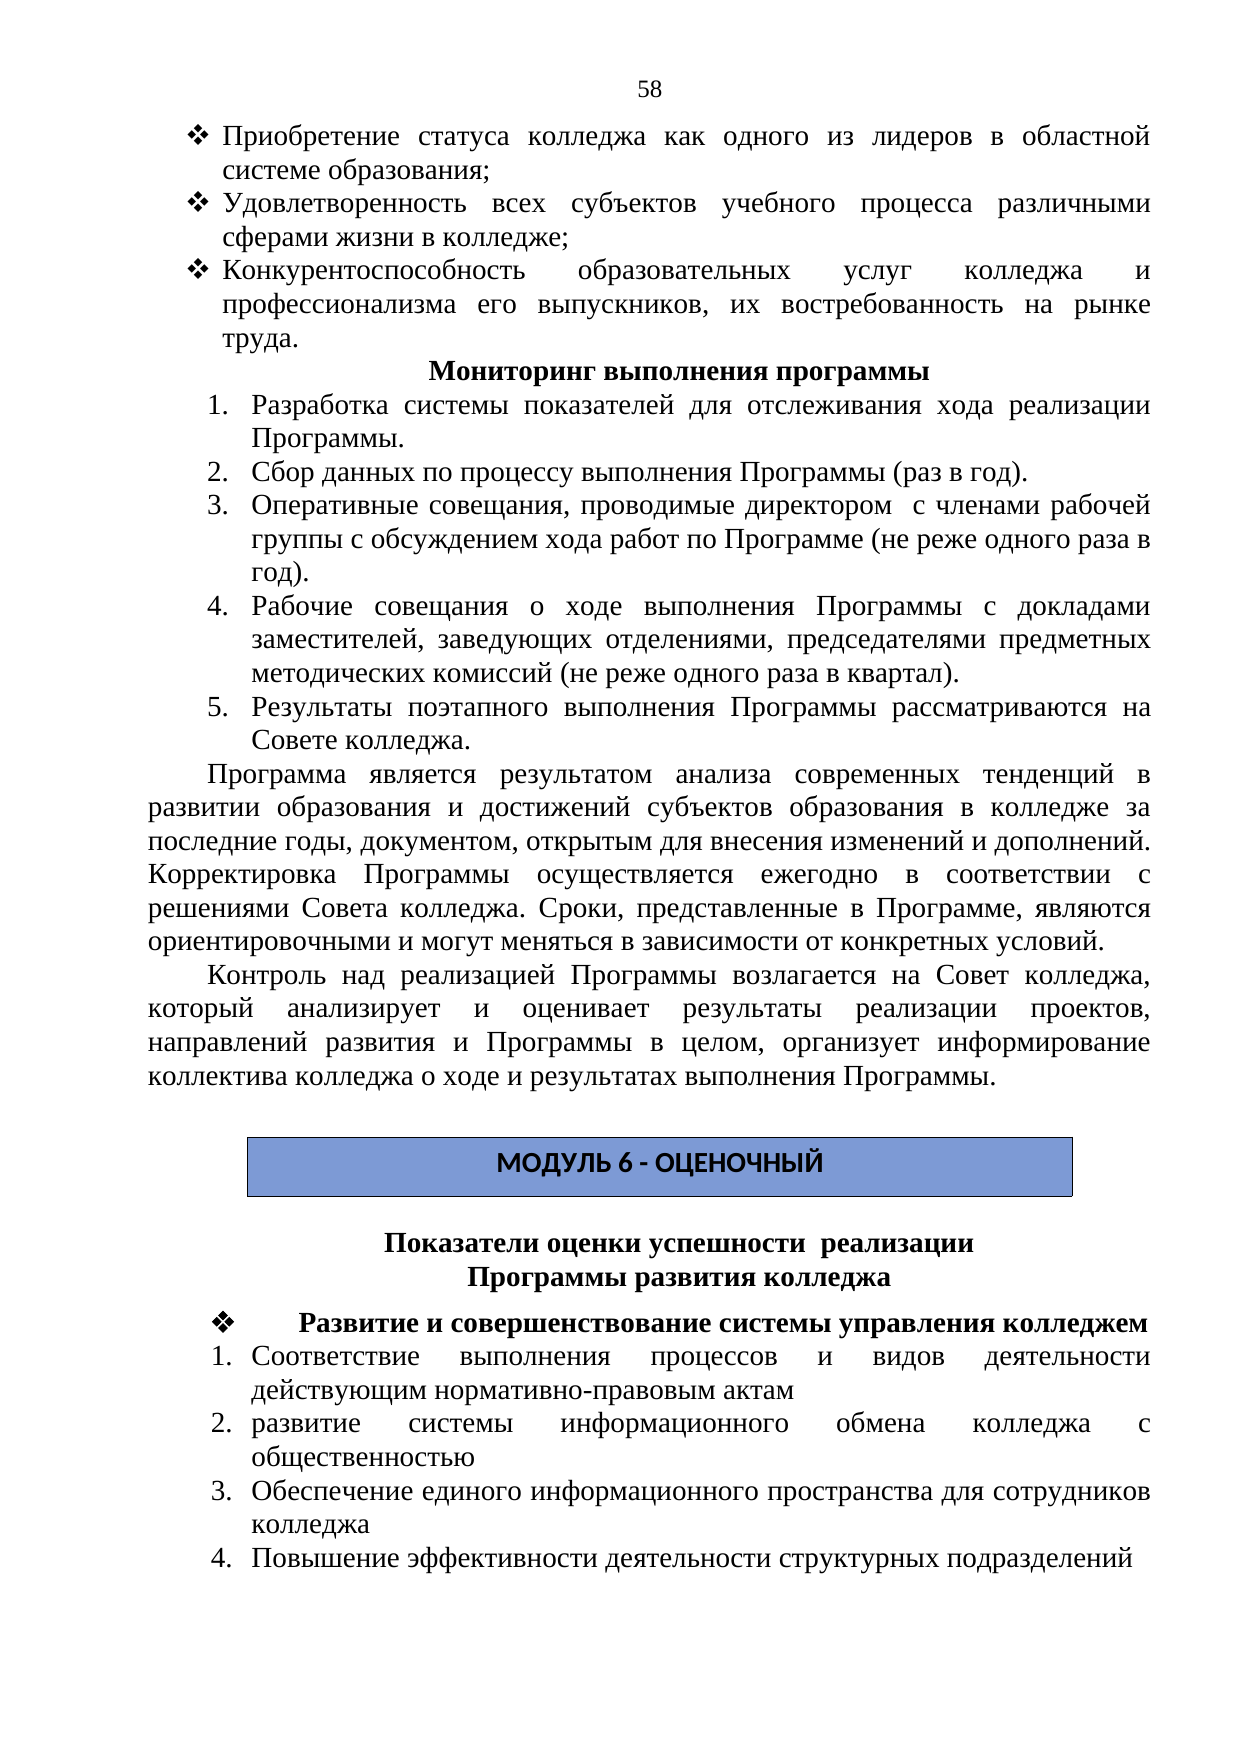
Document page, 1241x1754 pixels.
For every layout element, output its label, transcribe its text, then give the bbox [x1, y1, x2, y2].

text Мониторинг выполнения программы [148, 353, 1152, 387]
list Оперативные совещания, проводимые директором с членами рабочей группы с обсуждением хода работ по Программе (не реже одного раза в год). [207, 487, 1152, 588]
list Удовлетворенность всех субъектов учебного процесса различными сферами жизни в колледже; [185, 185, 1152, 252]
list Развитие и совершенствование системы управления колледжем [207, 1305, 1152, 1338]
list Повышение эффективности деятельности структурных подразделений [222, 1540, 1152, 1573]
list Результаты поэтапного выполнения Программы рассматриваются на Совете колледжа. [207, 689, 1152, 756]
text Показатели оценки успешности реализации [148, 1225, 1152, 1259]
list Соответствие выполнения процессов и видов деятельности действующим нормативно-правовым актам [222, 1338, 1152, 1406]
text Программа является результатом анализа современных тенденций в развитии образования и достижений субъектов образования в колледже за последние годы, документом, открытым для внесения изменений и дополнений. Корректировка Программы осуществляется ежегодно в соответствии с решениями Совета колледжа. Сроки, представленные в Программе, являются ориентировочными и могут меняться в зависимости от конкретных условий. [148, 756, 1152, 957]
list Рабочие совещания о ходе выполнения Программы с докладами заместителей, заведующих отделениями, председателями предметных методических комиссий (не реже одного раза в квартал). [207, 588, 1152, 689]
text Контроль над реализацией Программы возлагается на Совет колледжа, который анализирует и оценивает результаты реализации проектов, направлений развития и Программы в целом, организует информирование коллектива колледжа о ходе и результатах выполнения Программы. [148, 957, 1152, 1091]
list развитие системы информационного обмена колледжа с общественностью [222, 1406, 1152, 1473]
list Конкурентоспособность образовательных услуг колледжа и профессионализма его выпускников, их востребованность на рынке труда. [185, 252, 1152, 353]
list Обеспечение единого информационного пространства для сотрудников колледжа [222, 1473, 1152, 1540]
list Приобретение статуса колледжа как одного из лидеров в областной системе образования; [185, 118, 1152, 185]
text Программы развития колледжа [148, 1259, 1152, 1292]
list Сбор данных по процессу выполнения Программы (раз в год). [207, 454, 1152, 487]
list Разработка системы показателей для отслеживания хода реализации Программы. [207, 387, 1152, 454]
